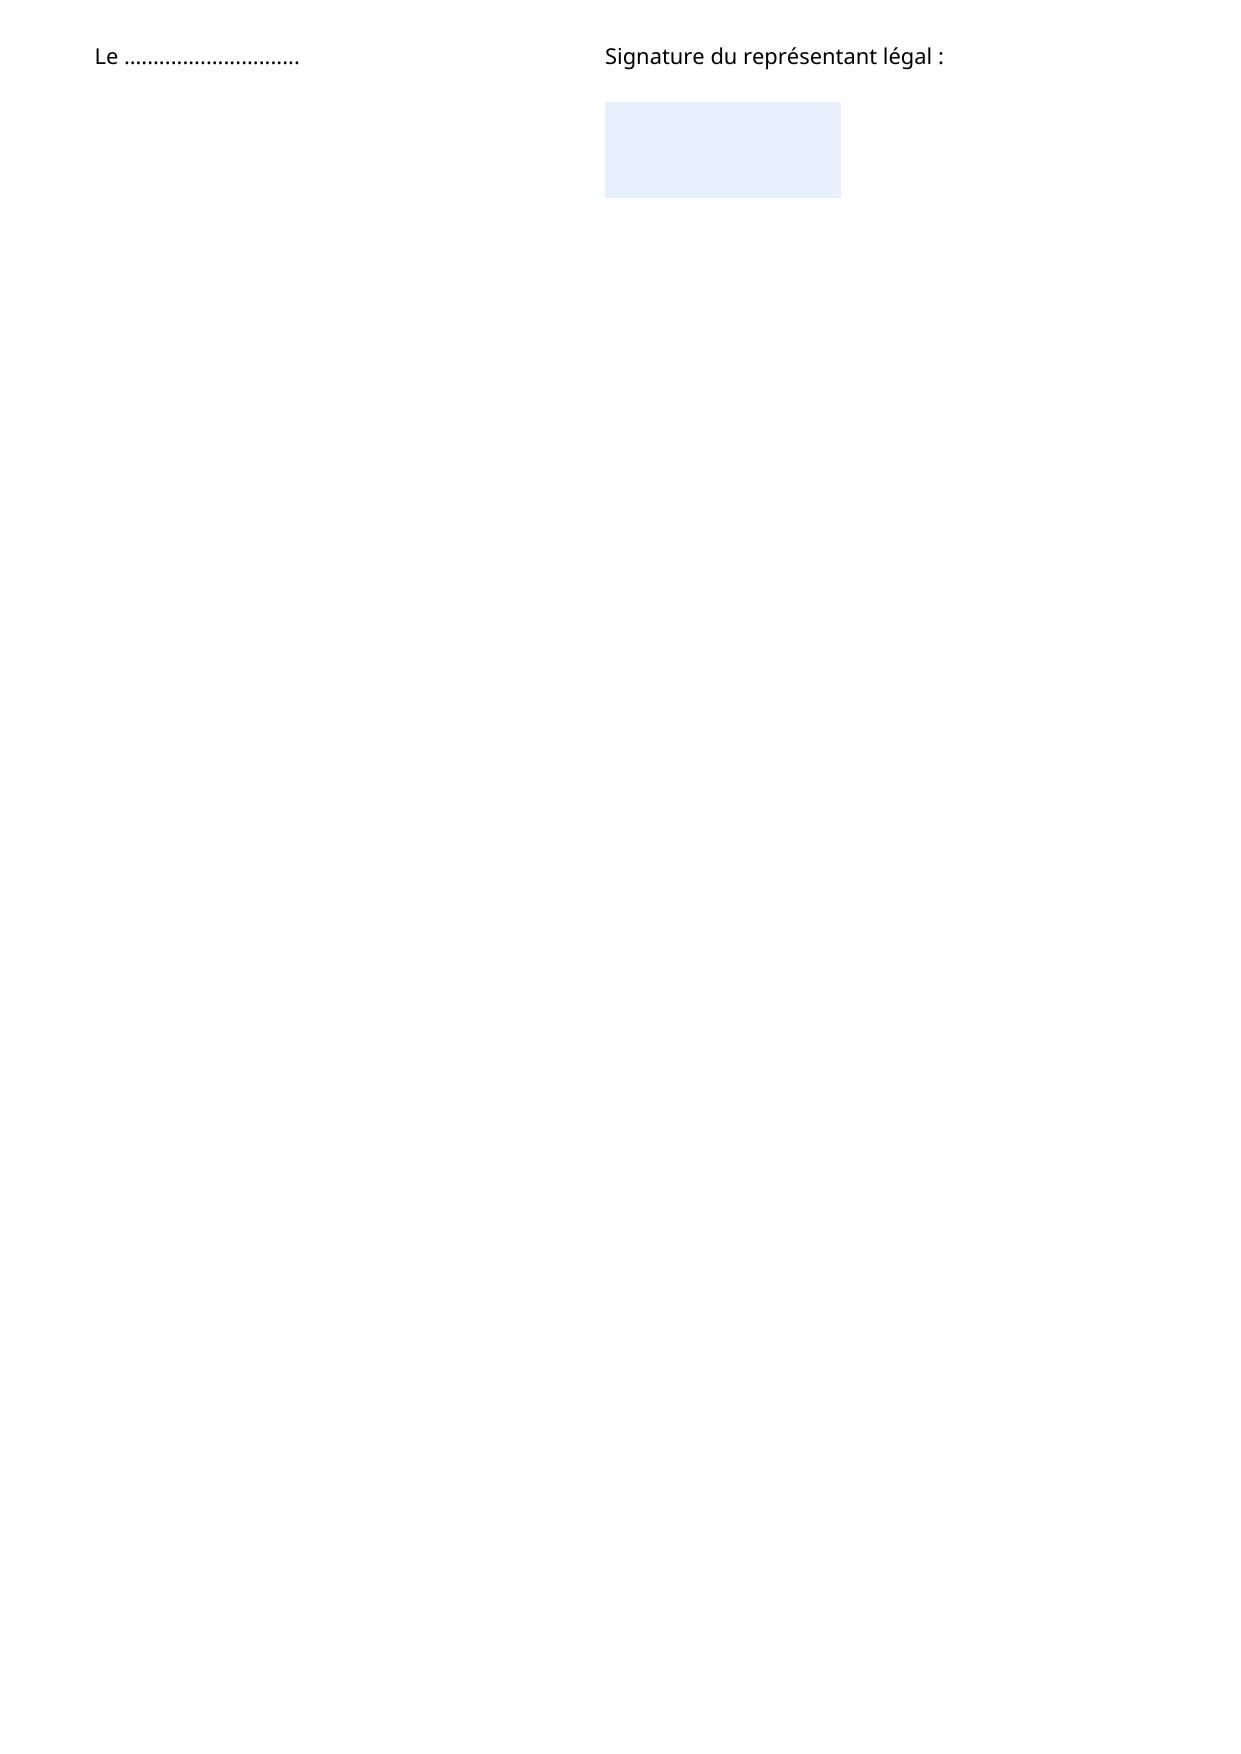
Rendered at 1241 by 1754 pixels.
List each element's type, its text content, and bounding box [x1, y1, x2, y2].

picture [604, 102, 842, 198]
text Le Signature du représentant légal : [89, 41, 1181, 71]
